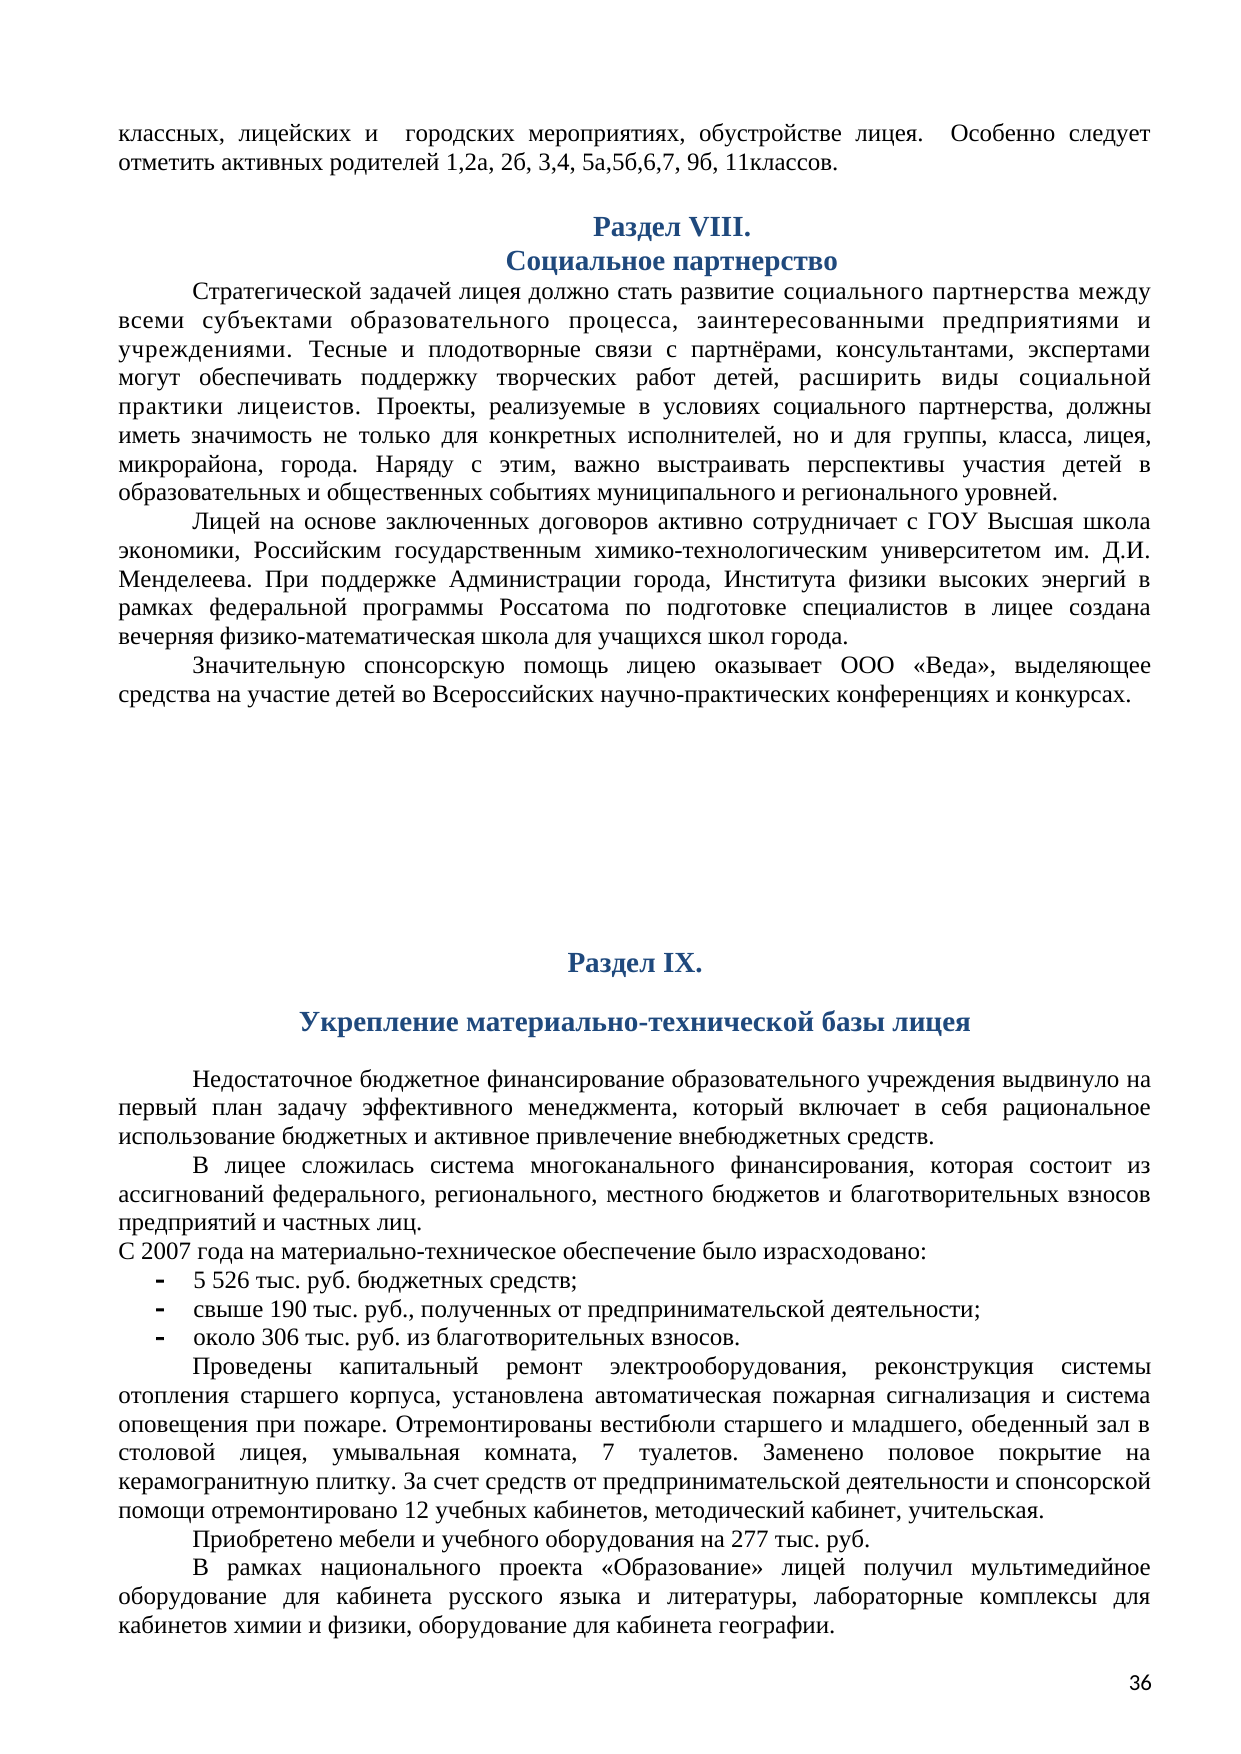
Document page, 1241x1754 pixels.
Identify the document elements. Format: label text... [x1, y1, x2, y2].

text Раздел IX. [118, 945, 1152, 978]
text Проведены капитальный ремонт электрооборудования, реконструкция системы отопления старшего корпуса, установлена автоматическая пожарная сигнализация и система оповещения при пожаре. Отремонтированы вестибюли старшего и младшего, обеденный зал в столовой лицея, умывальная комната, 7 туалетов. Заменено половое покрытие на керамогранитную плитку. За счет средств от предпринимательской деятельности и спонсорской помощи отремонтировано 12 учебных кабинетов, методический кабинет, учительская. [118, 1351, 1152, 1524]
text Приобретено мебели и учебного оборудования на 277 тыс. руб. [118, 1524, 1152, 1552]
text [118, 118, 1152, 176]
text С 2007 года на материально-техническое обеспечение было израсходовано: [118, 1236, 1152, 1265]
text Значительную спонсорскую помощь лицею оказывает ООО «Веда», выделяющее средства на участие детей во Всероссийских научно-практических конференциях и конкурсах. [118, 650, 1152, 707]
text В лицее сложилась система многоканального финансирования, которая состоит из ассигнований федерального, регионального, местного бюджетов и благотворительных взносов предприятий и частных лиц. [118, 1150, 1152, 1236]
list 5 526 тыс. руб. бюджетных средств; [156, 1265, 1152, 1294]
list около 306 тыс. руб. из благотворительных взносов. [156, 1322, 1152, 1351]
text Стратегической задачей лицея должно стать развитие социального партнерства между всеми субъектами образовательного процесса, заинтересованными предприятиями и учреждениями. Тесные и плодотворные связи с партнёрами, консультантами, экспертами могут обеспечивать поддержку творческих работ детей, расширить виды социальной практики лицеистов. Проекты, реализуемые в условиях социального партнерства, должны иметь значимость не только для конкретных исполнителей, но и для группы, класса, лицея, микрорайона, города. Наряду с этим, важно выстраивать перспективы участия детей в образовательных и общественных событиях муниципального и регионального уровней. [118, 276, 1152, 506]
text Социальное партнерство [118, 243, 1152, 276]
text Лицей на основе заключенных договоров активно сотрудничает с ГОУ Высшая школа экономики, Российским государственным химико-технологическим университетом им. Д.И. Менделеева. При поддержке Администрации города, Института физики высоких энергий в рамках федеральной программы Россатома по подготовке специалистов в лицее создана вечерняя физико-математическая школа для учащихся школ города. [118, 506, 1152, 650]
text Недостаточное бюджетное финансирование образовательного учреждения выдвинуло на первый план задачу эффективного менеджмента, который включает в себя рациональное использование бюджетных и активное привлечение внебюджетных средств. [118, 1064, 1152, 1150]
list свыше 190 тыс. руб., полученных от предпринимательской деятельности; [156, 1294, 1152, 1322]
text Раздел VIII. [118, 209, 1152, 243]
text В рамках национального проекта «Образование» лицей получил мультимедийное оборудование для кабинета русского языка и литературы, лабораторные комплексы для кабинетов химии и физики, оборудование для кабинета географии. [118, 1552, 1152, 1639]
text Укрепление материально-технической базы лицея [118, 1004, 1152, 1038]
